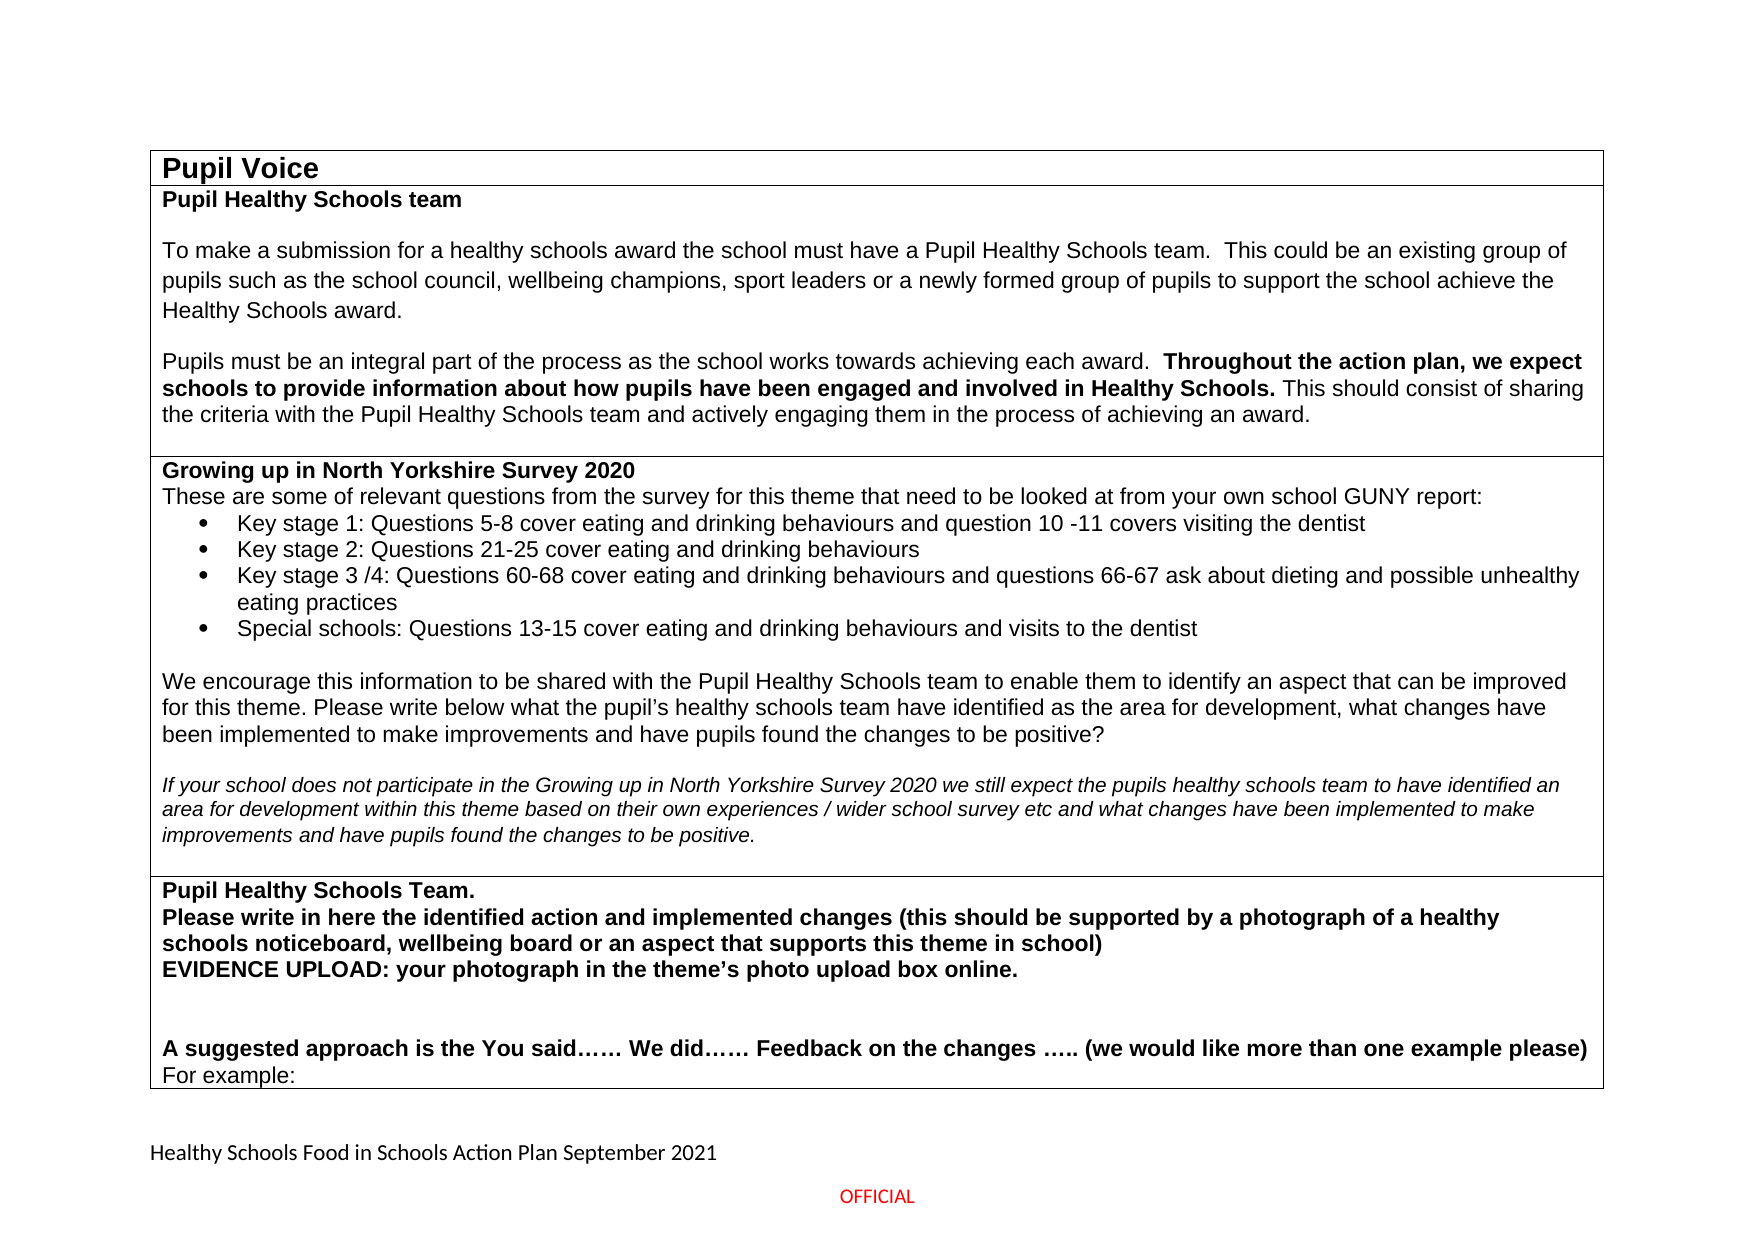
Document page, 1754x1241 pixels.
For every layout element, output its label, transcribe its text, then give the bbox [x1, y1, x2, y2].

table_cell Pupil Healthy Schools team To make a submission for a healthy schools award the school must have a Pupil Healthy Schools team. This could be an existing group of pupils such as the school council, wellbeing champions, sport leaders or a newly formed group of pupils to support the school achieve the Healthy Schools award. Pupils must be an integral part of the process as the school works towards achieving each award. Throughout the action plan, we expect schools to provide information about how pupils have been engaged and involved in Healthy Schools. This should consist of sharing the criteria with the Pupil Healthy Schools team and actively engaging them in the process of achieving an award. [151, 186, 1603, 456]
table_header Pupil Voice [151, 151, 1603, 184]
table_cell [151, 877, 1603, 1088]
table_cell Growing up in North Yorkshire Survey 2020 These are some of relevant questions from the survey for this theme that need to be looked at from your own school GUNY report: Key stage 1: Questions 5-8 cover eating and drinking behaviours and question 10 -11 covers visiting the dentist Key stage 2: Questions 21-25 cover eating and drinking behaviours Key stage 3 /4: Questions 60-68 cover eating and drinking behaviours and questions 66-67 ask about dieting and possible unhealthy eating practices Special schools: Questions 13-15 cover eating and drinking behaviours and visits to the dentist We encourage this information to be shared with the Pupil Healthy Schools team to enable them to identify an aspect that can be improved for this theme. Please write below what the pupil’s healthy schools team have identified as the area for development, what changes have been implemented to make improvements and have pupils found the changes to be positive? If your school does not participate in the Growing up in North Yorkshire Survey 2020 we still expect the pupils healthy schools team to have identified an area for development within this theme based on their own experiences / wider school survey etc and what changes have been implemented to make improvements and have pupils found the changes to be positive. [151, 457, 1603, 876]
